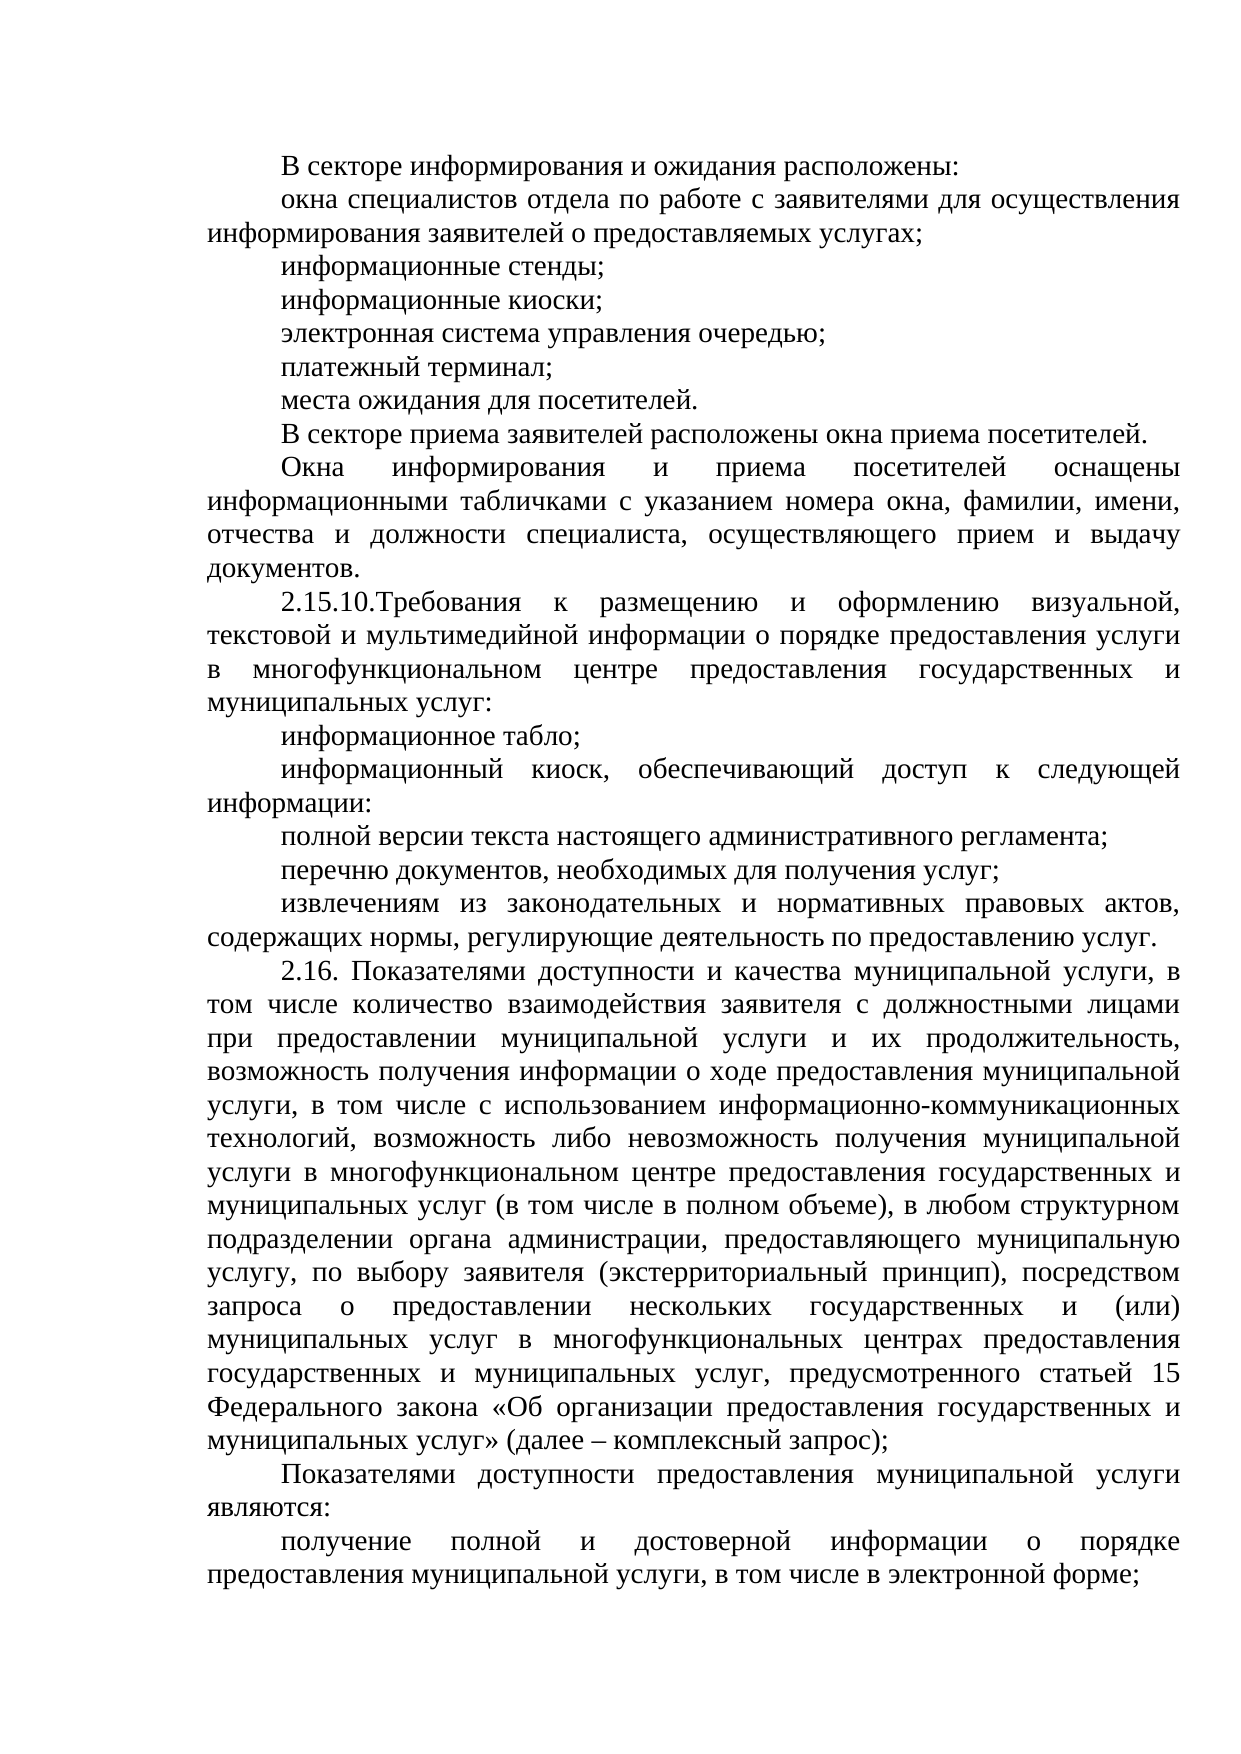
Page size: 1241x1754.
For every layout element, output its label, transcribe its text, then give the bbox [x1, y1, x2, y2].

text Показателями доступности предоставления муниципальной услуги являются: [207, 1456, 1181, 1523]
text платежный терминал; [207, 349, 1181, 382]
text получение полной и достоверной информации о порядке предоставления муниципальной услуги, в том числе в электронной форме; [207, 1523, 1181, 1590]
text перечню документов, необходимых для получения услуг; [207, 852, 1181, 886]
text электронная система управления очередью; [207, 315, 1181, 349]
text информационное табло; [207, 718, 1181, 751]
text окна специалистов отдела по работе с заявителями для осуществления информирования заявителей о предоставляемых услугах; [207, 181, 1181, 248]
text 2.15.10.Требования к размещению и оформлению визуальной, текстовой и мультимедийной информации о порядке предоставления услуги в многофункциональном центре предоставления государственных и муниципальных услуг: [207, 584, 1181, 718]
text информационные стенды; [207, 248, 1181, 282]
text информационный киоск, обеспечивающий доступ к следующей информации: [207, 751, 1181, 818]
text Окна информирования и приема посетителей оснащены информационными табличками с указанием номера окна, фамилии, имени, отчества и должности специалиста, осуществляющего прием и выдачу документов. [207, 449, 1181, 584]
text В секторе информирования и ожидания расположены: [207, 148, 1181, 181]
text места ожидания для посетителей. [207, 382, 1181, 416]
text извлечениям из законодательных и нормативных правовых актов, содержащих нормы, регулирующие деятельность по предоставлению услуг. [207, 886, 1181, 953]
text В секторе приема заявителей расположены окна приема посетителей. [207, 416, 1181, 449]
text 2.16. Показателями доступности и качества муниципальной услуги, в том числе количество взаимодействия заявителя с должностными лицами при предоставлении муниципальной услуги и их продолжительность, возможность получения информации о ходе предоставления муниципальной услуги, в том числе с использованием информационно-коммуникационных технологий, возможность либо невозможность получения муниципальной услуги в многофункциональном центре предоставления государственных и муниципальных услуг (в том числе в полном объеме), в любом структурном подразделении органа администрации, предоставляющего муниципальную услугу, по выбору заявителя (экстерриториальный принцип), посредством запроса о предоставлении нескольких государственных и (или) муниципальных услуг в многофункциональных центрах предоставления государственных и муниципальных услуг, предусмотренного статьей 15 Федерального закона «Об организации предоставления государственных и муниципальных услуг» (далее – комплексный запрос); [207, 953, 1181, 1456]
text информационные киоски; [207, 282, 1181, 315]
text полной версии текста настоящего административного регламента; [207, 818, 1181, 852]
